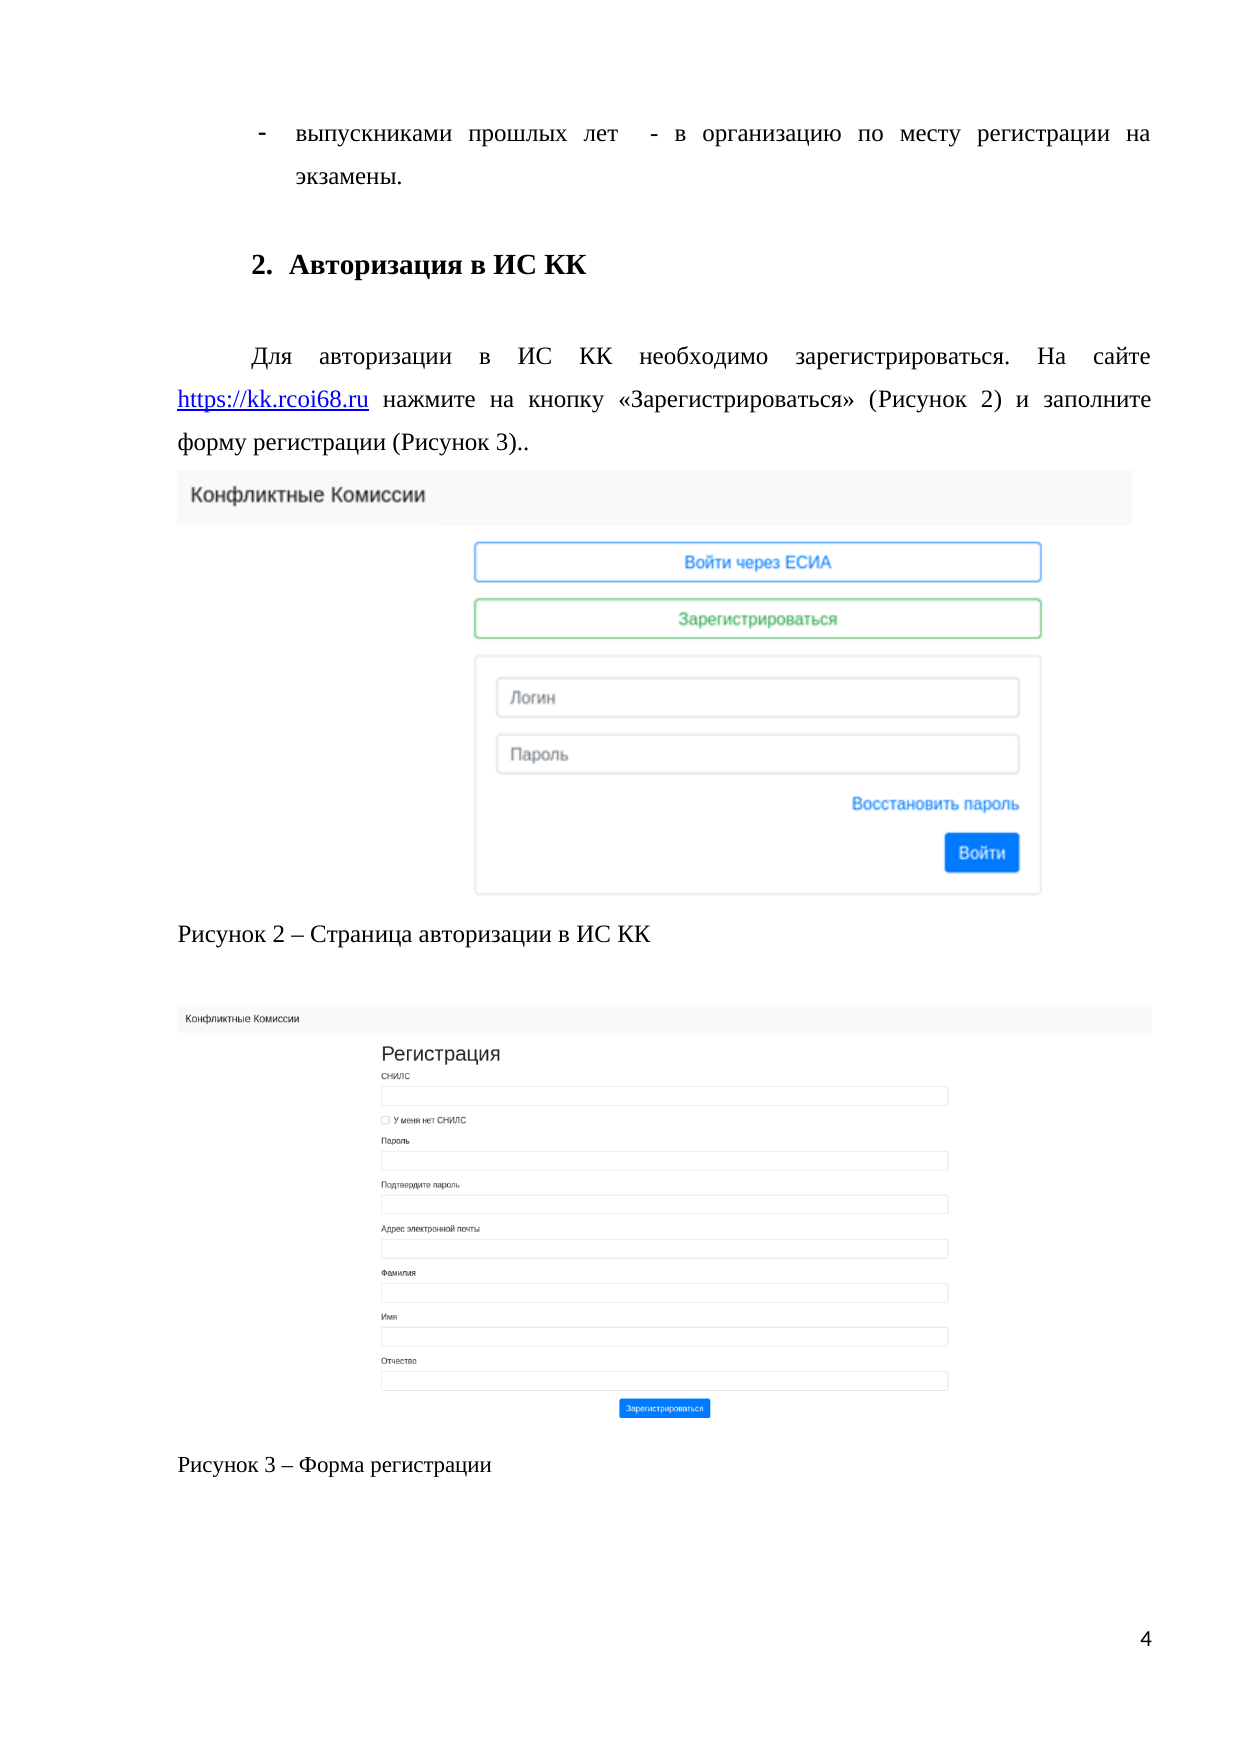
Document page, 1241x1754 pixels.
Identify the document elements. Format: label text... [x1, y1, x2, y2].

subtitle Авторизация в ИС КК [251, 247, 1152, 281]
text Рисунок 2 – Страница авторизации в ИС КК [177, 919, 1152, 947]
list выпускниками прошлых лет - в организацию по месту регистрации на экзамены. [258, 118, 1152, 190]
text Рисунок 3 – Форма регистрации [177, 1451, 1152, 1477]
picture [177, 470, 1135, 905]
picture [177, 1005, 1152, 1426]
